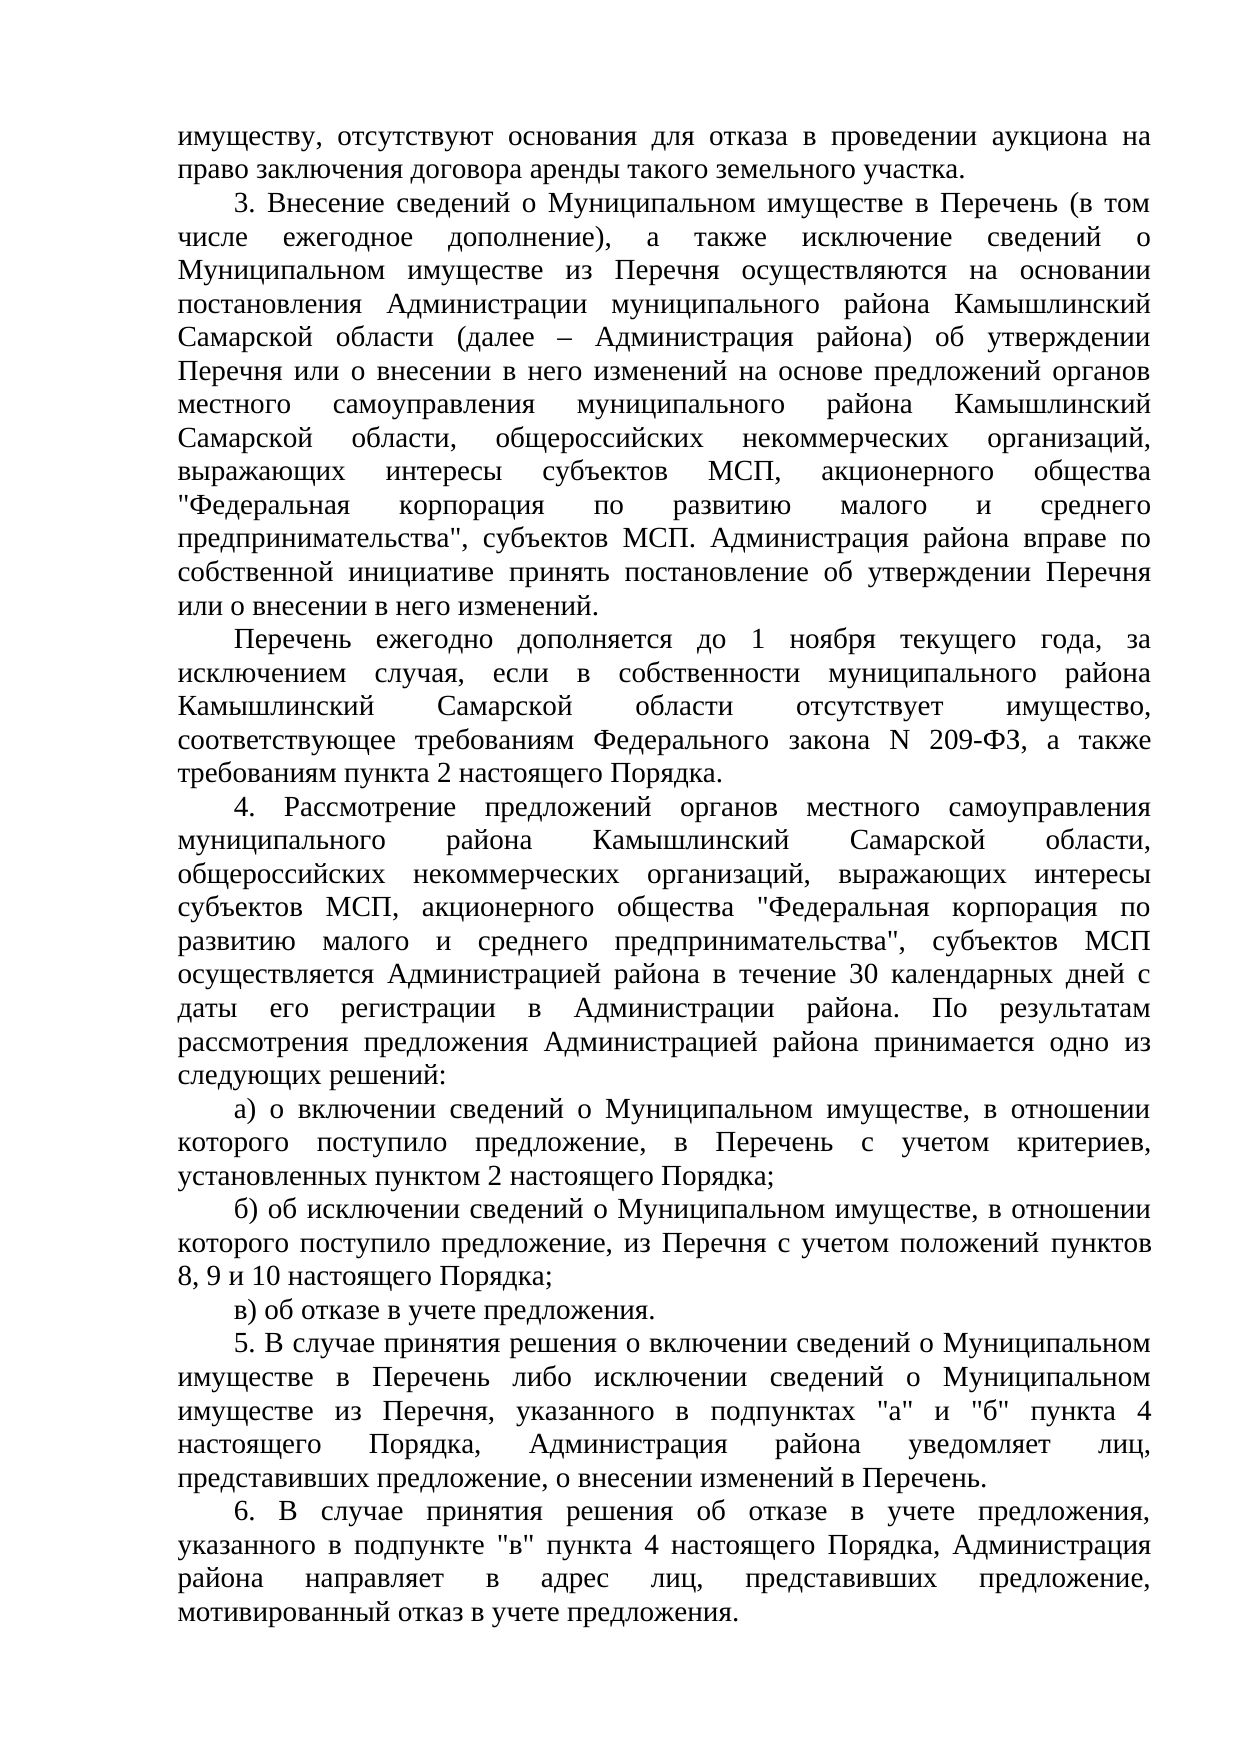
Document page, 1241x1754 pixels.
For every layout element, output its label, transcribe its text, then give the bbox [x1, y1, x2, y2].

text 4. Рассмотрение предложений органов местного самоуправления муниципального района Камышлинский Самарской области, общероссийских некоммерческих организаций, выражающих интересы субъектов МСП, акционерного общества "Федеральная корпорация по развитию малого и среднего предпринимательства", субъектов МСП осуществляется Администрацией района в течение 30 календарных дней с даты его регистрации в Администрации района. По результатам рассмотрения предложения Администрацией района принимается одно из следующих решений: [177, 789, 1152, 1091]
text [177, 118, 1152, 185]
text а) о включении сведений о Муниципальном имуществе, в отношении которого поступило предложение, в Перечень с учетом критериев, установленных пунктом 2 настоящего Порядка; [177, 1091, 1152, 1191]
text 3. Внесение сведений о Муниципальном имуществе в Перечень (в том числе ежегодное дополнение), а также исключение сведений о Муниципальном имуществе из Перечня осуществляются на основании постановления Администрации муниципального района Камышлинский Самарской области (далее – Администрация района) об утверждении Перечня или о внесении в него изменений на основе предложений органов местного самоуправления муниципального района Камышлинский Самарской области, общероссийских некоммерческих организаций, выражающих интересы субъектов МСП, акционерного общества "Федеральная корпорация по развитию малого и среднего предпринимательства", субъектов МСП. Администрация района вправе по собственной инициативе принять постановление об утверждении Перечня или о внесении в него изменений. [177, 185, 1152, 621]
text Перечень ежегодно дополняется до 1 ноября текущего года, за исключением случая, если в собственности муниципального района Камышлинский Самарской области отсутствует имущество, соответствующее требованиям Федерального закона N 209-ФЗ, а также требованиям пункта 2 настоящего Порядка. [177, 621, 1152, 789]
text 6. В случае принятия решения об отказе в учете предложения, указанного в подпункте "в" пункта 4 настоящего Порядка, Администрация района направляет в адрес лиц, представивших предложение, мотивированный отказ в учете предложения. [177, 1493, 1152, 1627]
text 5. В случае принятия решения о включении сведений о Муниципальном имуществе в Перечень либо исключении сведений о Муниципальном имуществе из Перечня, указанного в подпунктах "а" и "б" пункта 4 настоящего Порядка, Администрация района уведомляет лиц, представивших предложение, о внесении изменений в Перечень. [177, 1326, 1152, 1493]
text в) об отказе в учете предложения. [177, 1292, 1152, 1326]
text б) об исключении сведений о Муниципальном имуществе, в отношении которого поступило предложение, из Перечня с учетом положений пунктов 8, 9 и 10 настоящего Порядка; [177, 1191, 1152, 1292]
